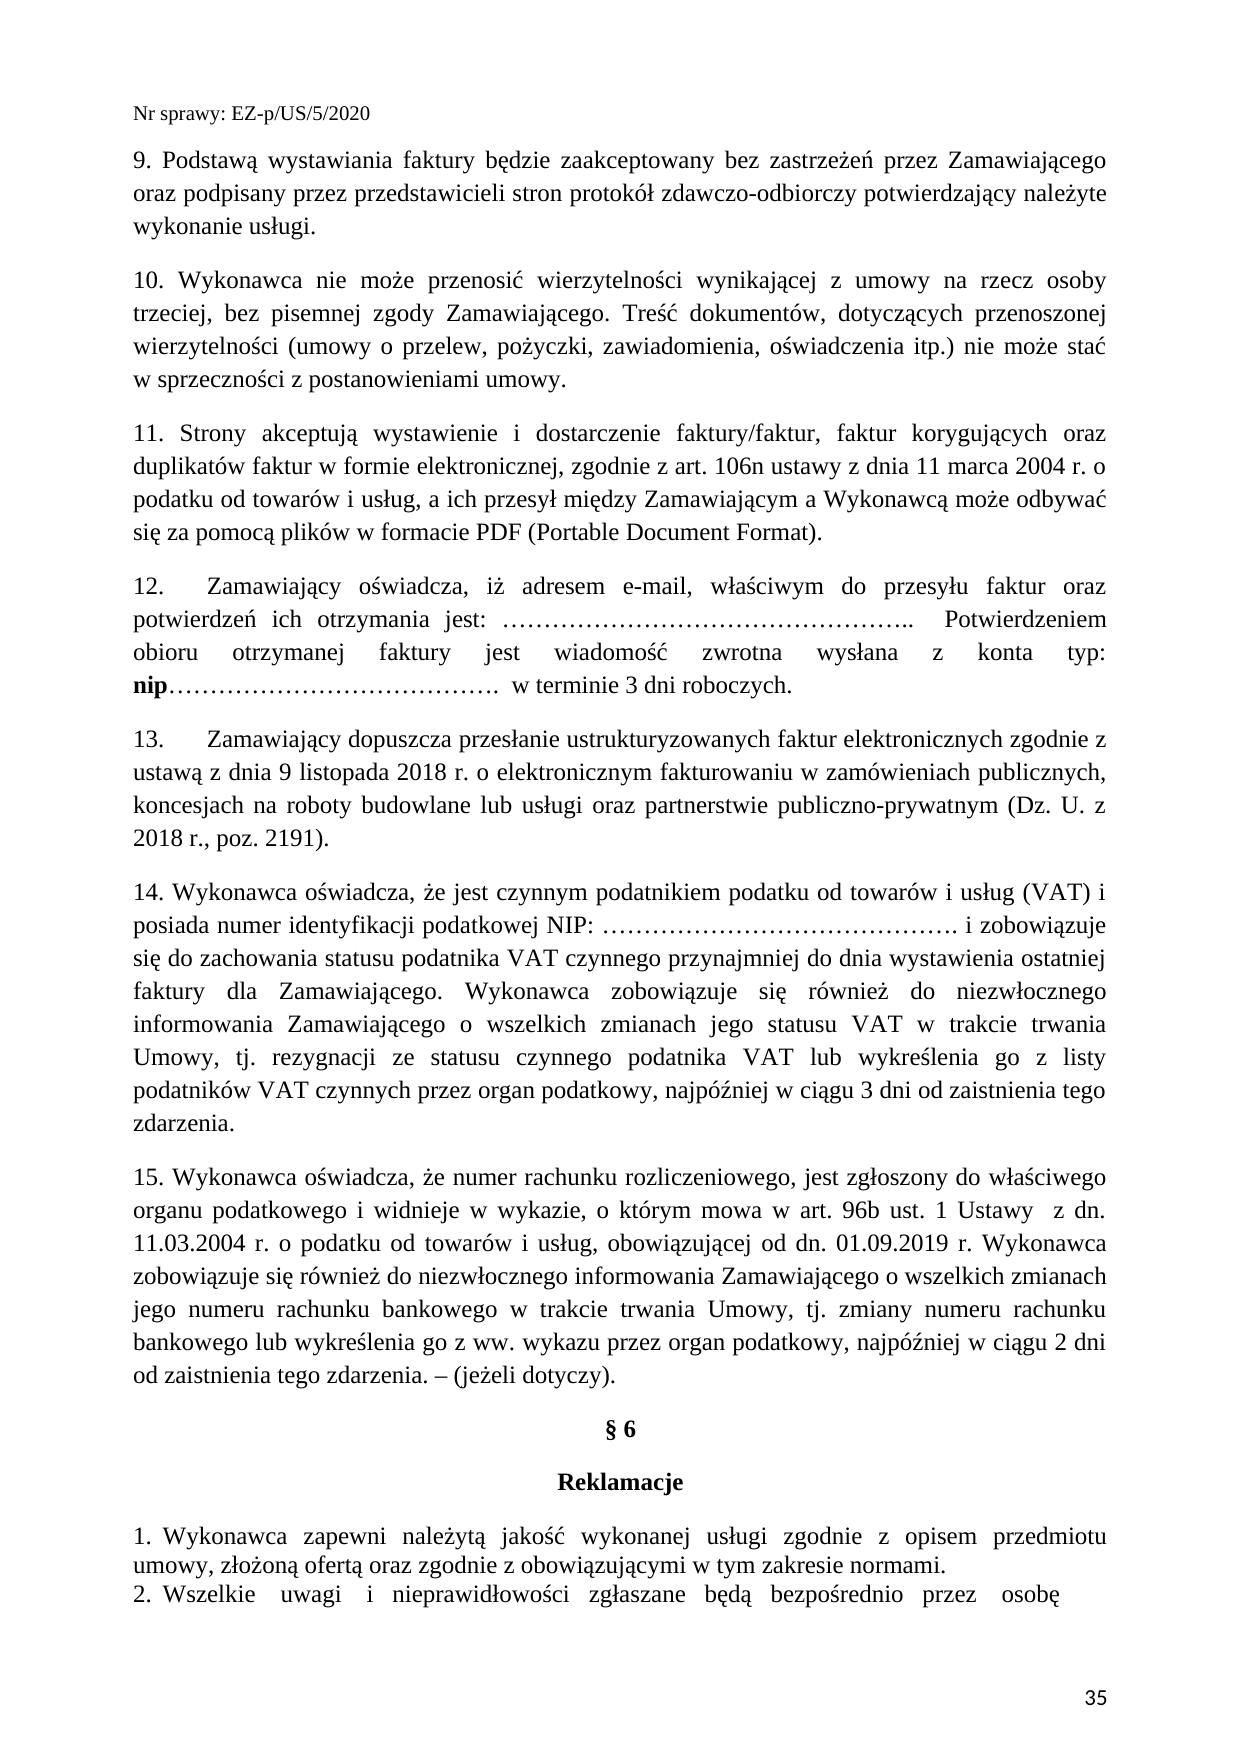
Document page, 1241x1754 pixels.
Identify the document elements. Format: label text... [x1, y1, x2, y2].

text § 6 [133, 1414, 1107, 1442]
text 12. Zamawiający oświadcza, iż adresem e-mail, właściwym do przesyłu faktur oraz potwierdzeń ich otrzymania jest: ………………………………………….. Potwierdzeniem obioru otrzymanej faktury jest wiadomość zwrotna wysłana z konta typ: nip…………………………………. w terminie 3 dni roboczych. [133, 571, 1107, 699]
text 14. Wykonawca oświadcza, że jest czynnym podatnikiem podatku od towarów i usług (VAT) i posiada numer identyfikacji podatkowej NIP: ……………………………………. i zobowiązuje się do zachowania statusu podatnika VAT czynnego przynajmniej do dnia wystawienia ostatniej faktury dla Zamawiającego. Wykonawca zobowiązuje się również do niezwłocznego informowania Zamawiającego o wszelkich zmianach jego statusu VAT w trakcie trwania Umowy, tj. rezygnacji ze statusu czynnego podatnika VAT lub wykreślenia go z listy podatników VAT czynnych przez organ podatkowy, najpóźniej w ciągu 3 dni od zaistnienia tego zdarzenia. [133, 877, 1107, 1137]
list Wszelkie uwagi i nieprawidłowości zgłaszane będą bezpośrednio przez osobę [133, 1579, 1107, 1608]
text 15. Wykonawca oświadcza, że numer rachunku rozliczeniowego, jest zgłoszony do właściwego organu podatkowego i widnieje w wykazie, o którym mowa w art. 96b ust. 1 Ustawy z dn. 11.03.2004 r. o podatku od towarów i usług, obowiązującej od dn. 01.09.2019 r. Wykonawca zobowiązuje się również do niezwłocznego informowania Zamawiającego o wszelkich zmianach jego numeru rachunku bankowego w trakcie trwania Umowy, tj. zmiany numeru rachunku bankowego lub wykreślenia go z ww. wykazu przez organ podatkowy, najpóźniej w ciągu 2 dni od zaistnienia tego zdarzenia. – (jeżeli dotyczy). [133, 1162, 1107, 1388]
text 13. Zamawiający dopuszcza przesłanie ustrukturyzowanych faktur elektronicznych zgodnie z ustawą z dnia 9 listopada 2018 r. o elektronicznym fakturowaniu w zamówieniach publicznych, koncesjach na roboty budowlane lub usługi oraz partnerstwie publiczno-prywatnym (Dz. U. z 2018 r., poz. 2191). [133, 724, 1107, 852]
text Reklamacje [133, 1467, 1107, 1496]
text 11. Strony akceptują wystawienie i dostarczenie faktury/faktur, faktur korygujących oraz duplikatów faktur w formie elektronicznej, zgodnie z art. 106n ustawy z dnia 11 marca 2004 r. o podatku od towarów i usług, a ich przesył między Zamawiającym a Wykonawcą może odbywać się za pomocą plików w formacie PDF (Portable Document Format). [133, 418, 1107, 546]
list Wykonawca zapewni należytą jakość wykonanej usługi zgodnie z opisem przedmiotu umowy, złożoną ofertą oraz zgodnie z obowiązującymi w tym zakresie normami. [133, 1521, 1107, 1579]
text 9. Podstawą wystawiania faktury będzie zaakceptowany bez zastrzeżeń przez Zamawiającego oraz podpisany przez przedstawicieli stron protokół zdawczo-odbiorczy potwierdzający należyte wykonanie usługi. [133, 145, 1107, 240]
text 10. Wykonawca nie może przenosić wierzytelności wynikającej z umowy na rzecz osoby trzeciej, bez pisemnej zgody Zamawiającego. Treść dokumentów, dotyczących przenoszonej wierzytelności (umowy o przelew, pożyczki, zawiadomienia, oświadczenia itp.) nie może stać w sprzeczności z postanowieniami umowy. [133, 265, 1107, 393]
